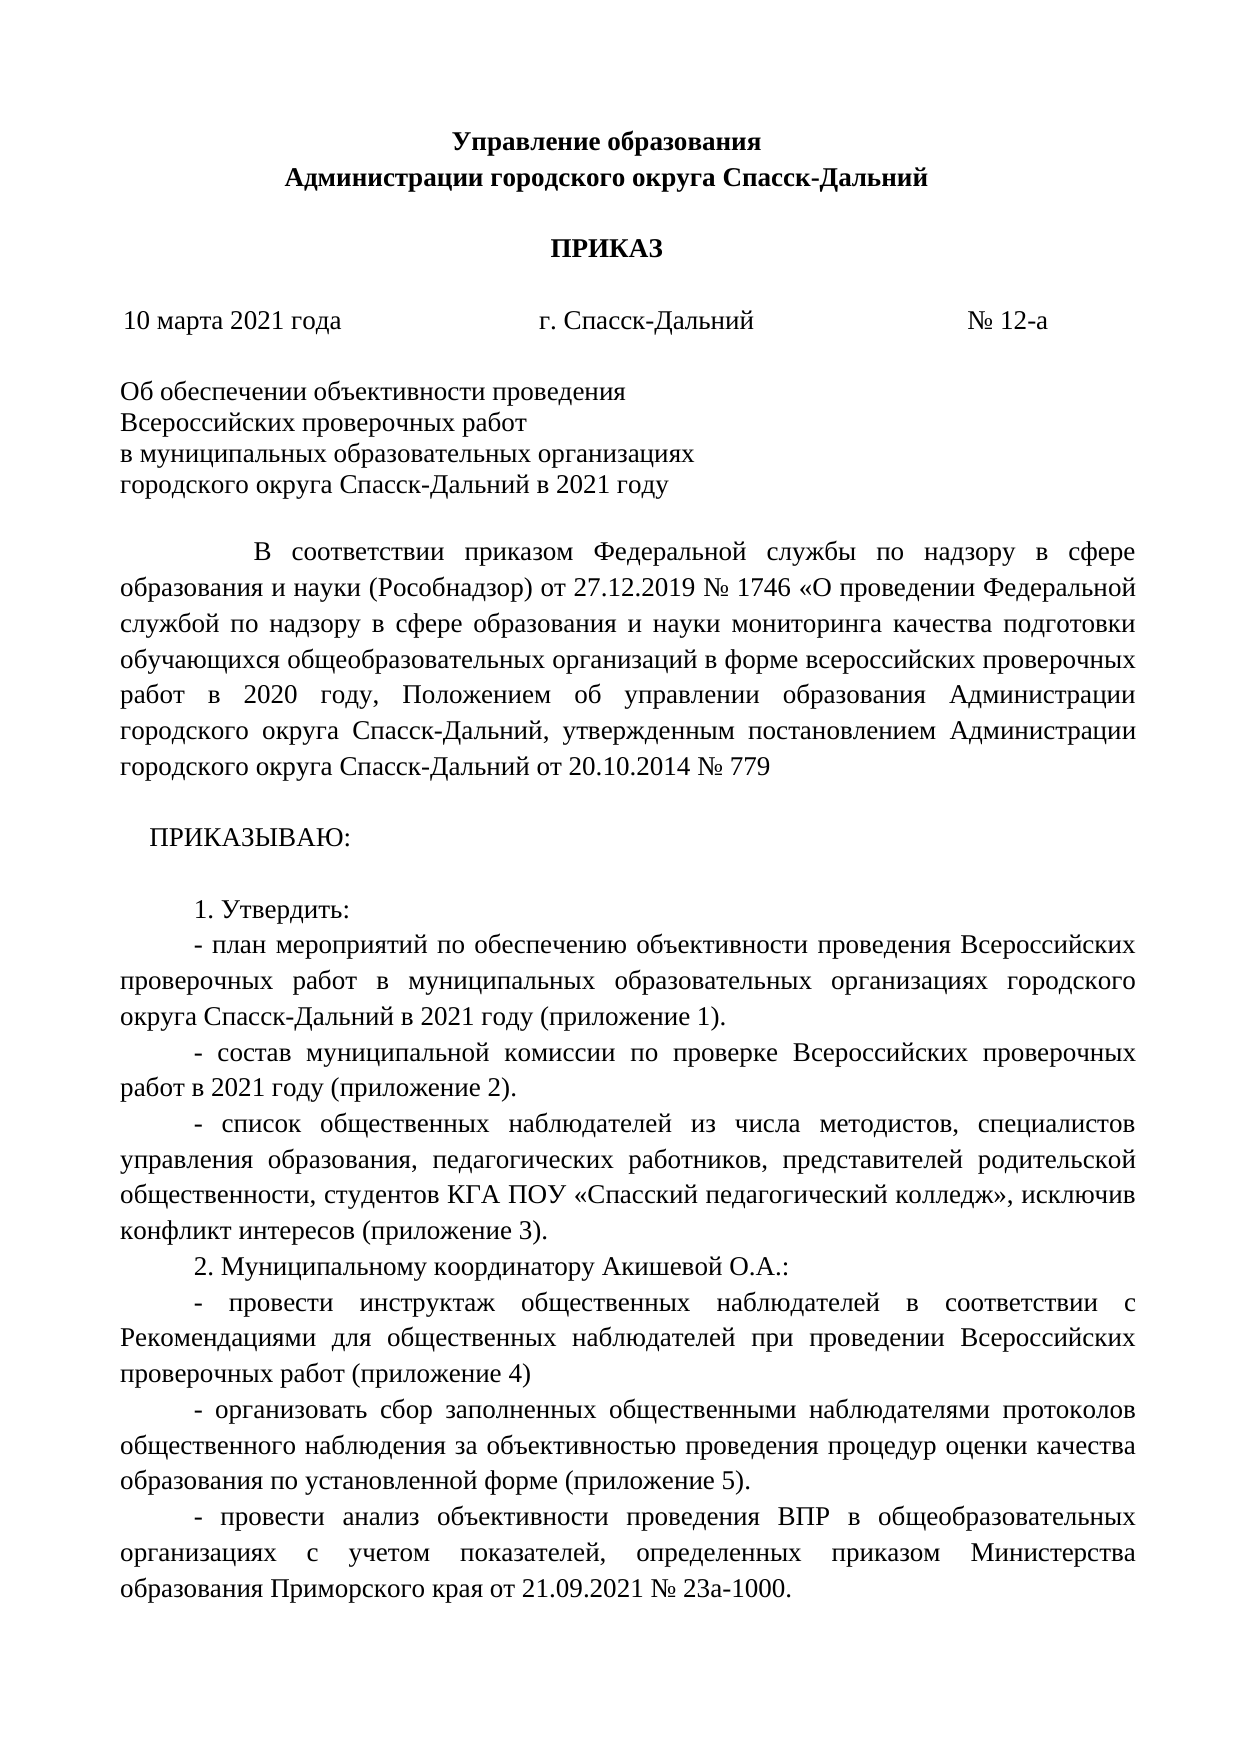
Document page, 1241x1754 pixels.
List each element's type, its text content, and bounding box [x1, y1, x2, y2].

text - провести инструктаж общественных наблюдателей в соответствии с Рекомендациями для общественных наблюдателей при проведении Всероссийских проверочных работ (приложение 4) [120, 1286, 1137, 1388]
text Администрации городского округа Спасск-Дальний [76, 161, 1137, 192]
text - список общественных наблюдателей из числа методистов, специалистов управления образования, педагогических работников, представителей родительской общественности, студентов КГА ПОУ «Спасский педагогический колледж», исключив конфликт интересов (приложение 3). [120, 1107, 1137, 1246]
text 2. Муниципальному координатору Акишевой О.А.: [120, 1250, 1137, 1281]
text В соответствии приказом Федеральной службы по надзору в сфере образования и науки (Рособнадзор) от 27.12.2019 № 1746 «О проведении Федеральной службой по надзору в сфере образования и науки мониторинга качества подготовки обучающихся общеобразовательных организаций в форме всероссийских проверочных работ в 2020 году, Положением об управлении образования Администрации городского округа Спасск-Дальний, утвержденным постановлением Администрации городского округа Спасск-Дальний от 20.10.2014 № 779 [120, 536, 1137, 781]
text 10 марта 2021 года г. Спасск-Дальний № 12-а [76, 304, 1137, 335]
text - организовать сбор заполненных общественными наблюдателями протоколов общественного наблюдения за объективностью проведения процедур оценки качества образования по установленной форме (приложение 5). [120, 1393, 1137, 1496]
text ПРИКАЗ [76, 232, 1137, 263]
text в муниципальных образовательных организациях [120, 437, 1137, 469]
text Управление образования [76, 125, 1137, 156]
text - состав муниципальной комиссии по проверке Всероссийских проверочных работ в 2021 году (приложение 2). [120, 1036, 1137, 1103]
text - план мероприятий по обеспечению объективности проведения Всероссийских проверочных работ в муниципальных образовательных организациях городского округа Спасск-Дальний в 2021 году (приложение 1). [120, 928, 1137, 1031]
text 1. Утвердить: [120, 893, 1137, 924]
text - провести анализ объективности проведения ВПР в общеобразовательных организациях с учетом показателей, определенных приказом Министерства образования Приморского края от 21.09.2021 № 23а-1000. [120, 1500, 1137, 1603]
text ПРИКАЗЫВАЮ: [76, 821, 1137, 852]
text Всероссийских проверочных работ [120, 406, 1137, 437]
text Об обеспечении объективности проведения [120, 375, 1137, 406]
text городского округа Спасск-Дальний в 2021 году [120, 469, 1137, 500]
